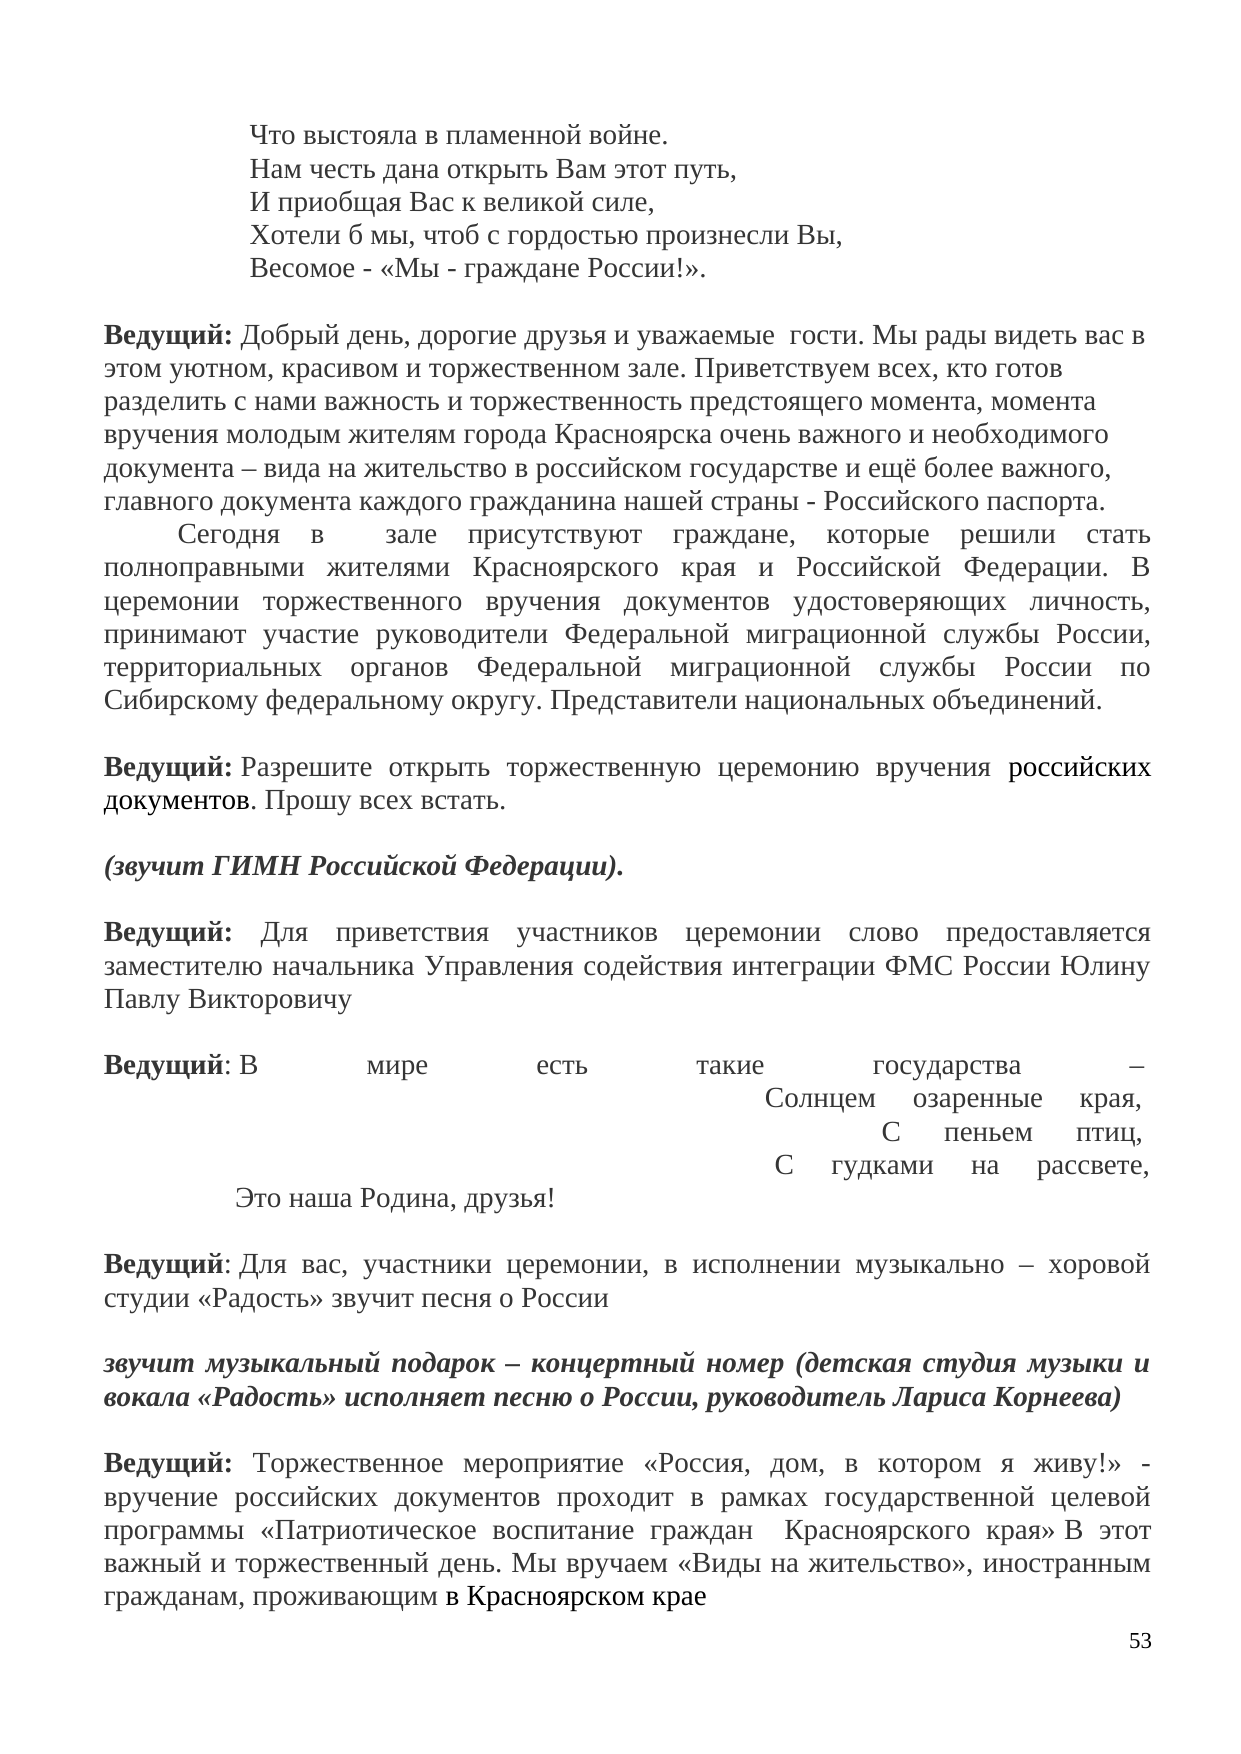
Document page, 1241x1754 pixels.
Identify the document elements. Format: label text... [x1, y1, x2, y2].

text (звучит ГИМН Российской Федерации). [103, 849, 1152, 882]
text Ведущий: В мире есть такие государства – Солнцем озаренные края, С пеньем птиц, С гудками на рассвете, Это наша Родина, друзья! [103, 1048, 1152, 1214]
text Ведущий: Для приветствия участников церемонии слово предоставляется заместителю начальника Управления содействия интеграции ФМС России Юлину Павлу Викторовичу [103, 882, 1152, 1014]
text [103, 118, 1152, 284]
text звучит музыкальный подарок – концертный номер (детская студия музыки и вокала «Радость» исполняет песню о России, руководитель Лариса Корнеева) [103, 1346, 1152, 1413]
text Ведущий: Добрый день, дорогие друзья и уважаемые гости. Мы рады видеть вас в этом уютном, красивом и торжественном зале. Приветствуем всех, кто готов разделить с нами важность и торжественность предстоящего момента, момента вручения молодым жителям города Красноярска очень важного и необходимого документа – вида на жительство в российском государстве и ещё более важного, главного документа каждого гражданина нашей страны - Российского паспорта. [103, 284, 1152, 517]
text Сегодня в зале присутствуют граждане, которые решили стать полноправными жителями Красноярского края и Российской Федерации. В церемонии торжественного вручения документов удостоверяющих личность, принимают участие руководители Федеральной миграционной службы России, территориальных органов Федеральной миграционной службы России по Сибирскому федеральному округу. Представители национальных объединений. [103, 517, 1152, 716]
text Ведущий: Для вас, участники церемонии, в исполнении музыкально – хоровой студии «Радость» звучит песня о России [103, 1247, 1152, 1313]
text Ведущий: Торжественное мероприятие «Россия, дом, в котором я живу!» - вручение российских документов проходит в рамках государственной целевой программы «Патриотическое воспитание граждан Красноярского края» В этот важный и торжественный день. Мы вручаем «Виды на жительство», иностранным гражданам, проживающим в Красноярском крае [103, 1446, 1152, 1612]
text Ведущий: Разрешите открыть торжественную церемонию вручения российских документов. Прошу всех встать. [103, 716, 1152, 816]
